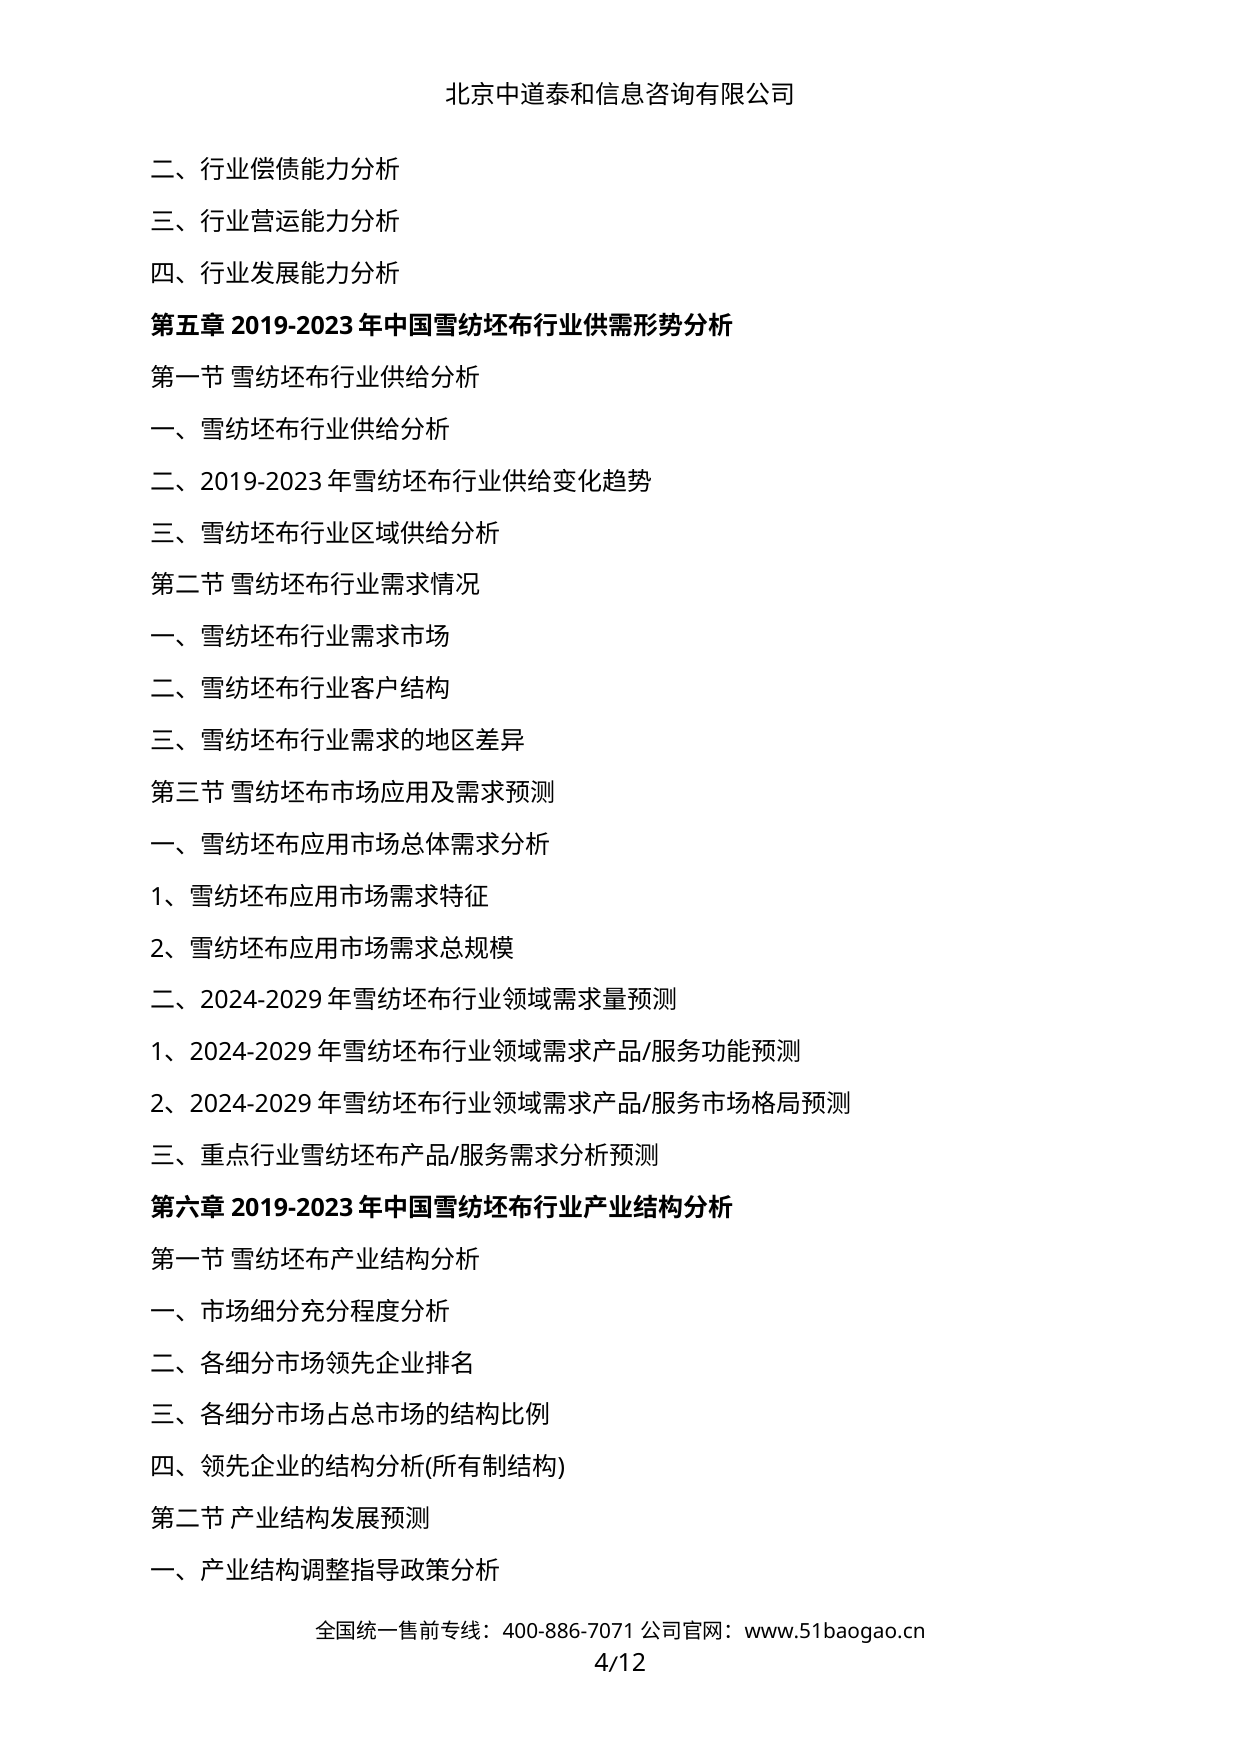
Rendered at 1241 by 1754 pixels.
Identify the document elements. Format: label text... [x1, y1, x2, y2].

text 二、行业偿债能力分析 [150, 150, 1090, 186]
text 一、产业结构调整指导政策分析 [150, 1551, 1090, 1587]
text 2、雪纺坯布应用市场需求总规模 [150, 928, 1090, 964]
text 三、雪纺坯布行业区域供给分析 [150, 513, 1090, 549]
text 2、2024-2029年雪纺坯布行业领域需求产品/服务市场格局预测 [150, 1084, 1090, 1120]
text 二、2019-2023年雪纺坯布行业供给变化趋势 [150, 461, 1090, 497]
text 第二节 产业结构发展预测 [150, 1499, 1090, 1535]
text 一、市场细分充分程度分析 [150, 1291, 1090, 1327]
text 第三节 雪纺坯布市场应用及需求预测 [150, 772, 1090, 809]
text 二、2024-2029年雪纺坯布行业领域需求量预测 [150, 980, 1090, 1016]
text 第二节 雪纺坯布行业需求情况 [150, 565, 1090, 601]
text 第五章 2019-2023年中国雪纺坯布行业供需形势分析 [150, 306, 1090, 342]
text 三、各细分市场占总市场的结构比例 [150, 1395, 1090, 1431]
text 1、雪纺坯布应用市场需求特征 [150, 876, 1090, 912]
text 三、雪纺坯布行业需求的地区差异 [150, 721, 1090, 757]
text 一、雪纺坯布行业需求市场 [150, 617, 1090, 653]
text 第六章 2019-2023年中国雪纺坯布行业产业结构分析 [150, 1187, 1090, 1224]
text 一、雪纺坯布应用市场总体需求分析 [150, 824, 1090, 861]
text 三、行业营运能力分析 [150, 202, 1090, 238]
text 四、领先企业的结构分析(所有制结构) [150, 1447, 1090, 1483]
text 二、各细分市场领先企业排名 [150, 1343, 1090, 1379]
text 1、2024-2029年雪纺坯布行业领域需求产品/服务功能预测 [150, 1032, 1090, 1068]
text 一、雪纺坯布行业供给分析 [150, 409, 1090, 446]
text 第一节 雪纺坯布行业供给分析 [150, 357, 1090, 394]
text 第一节 雪纺坯布产业结构分析 [150, 1239, 1090, 1276]
text 三、重点行业雪纺坯布产品/服务需求分析预测 [150, 1136, 1090, 1172]
text 二、雪纺坯布行业客户结构 [150, 669, 1090, 705]
text 四、行业发展能力分析 [150, 254, 1090, 290]
